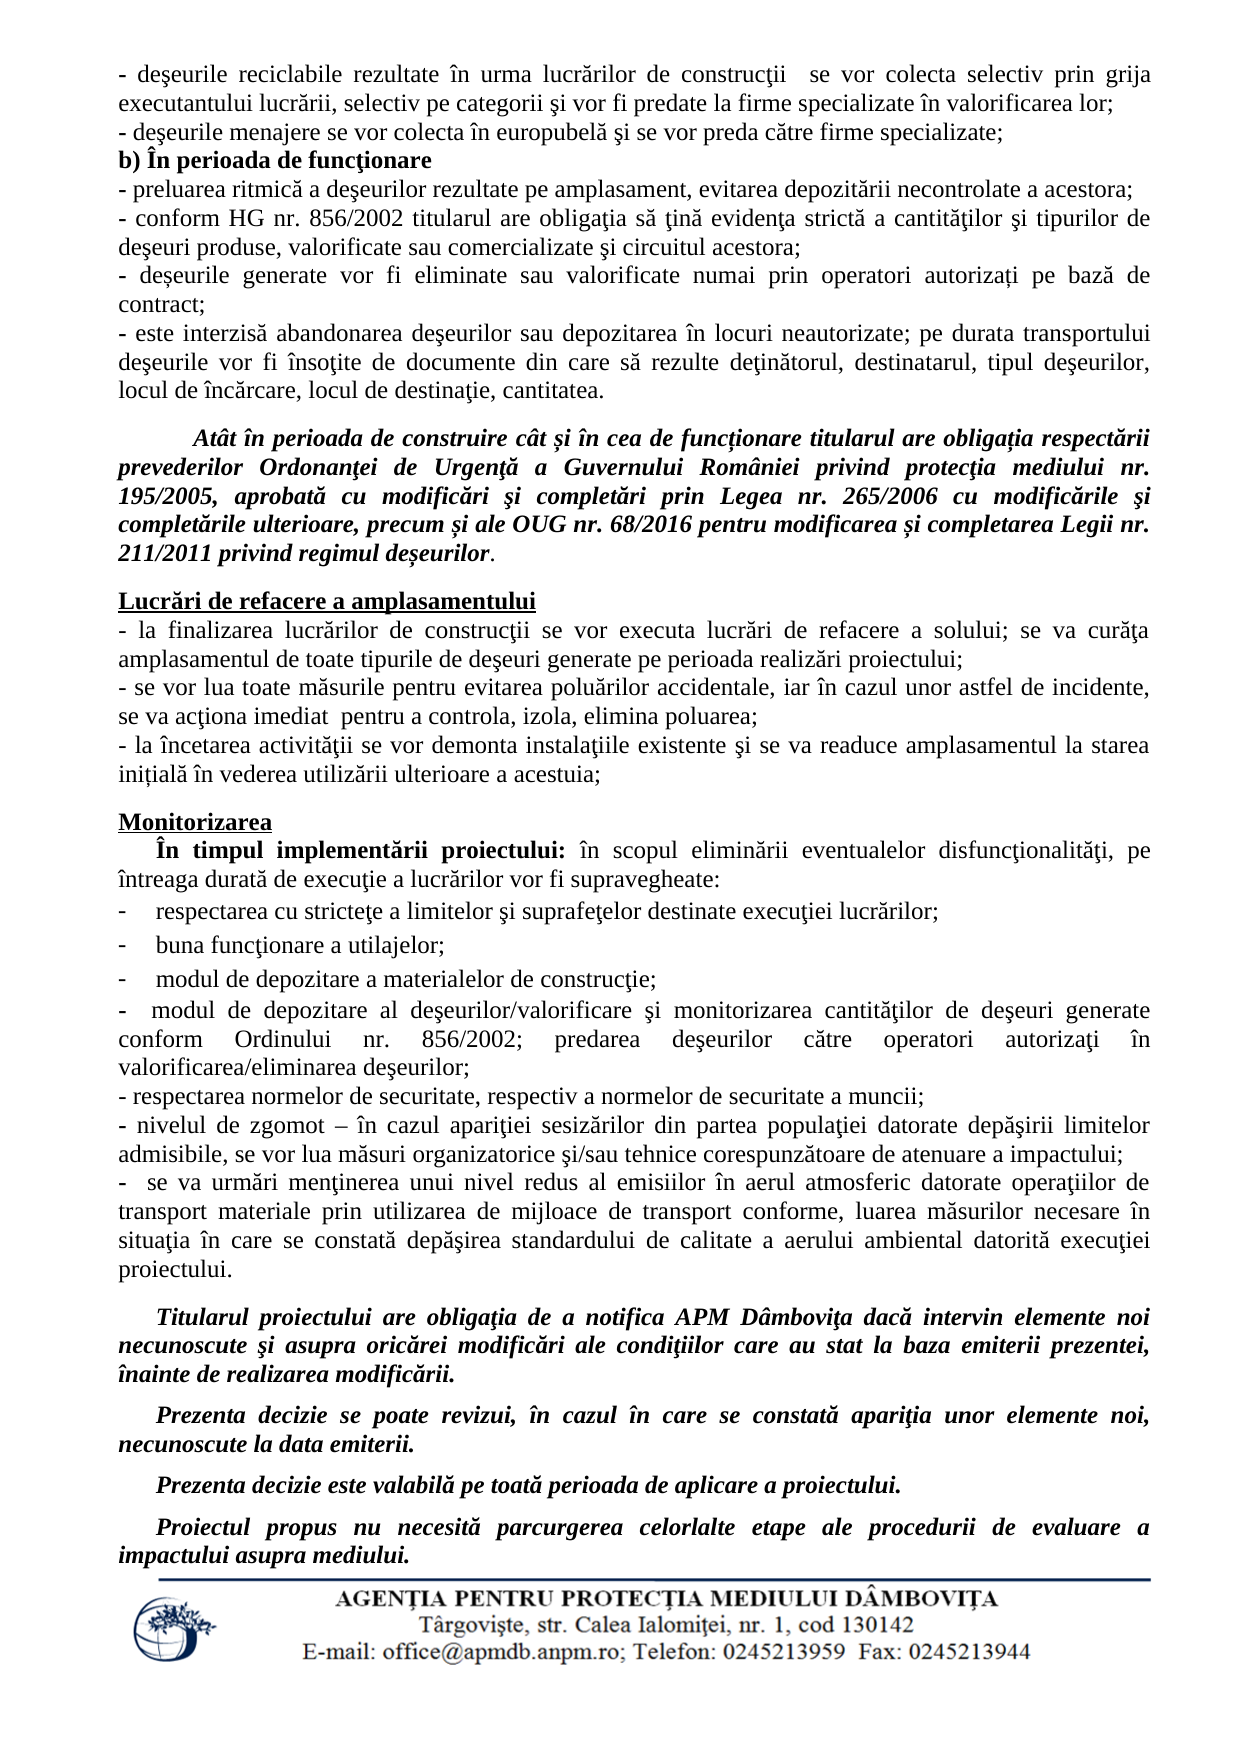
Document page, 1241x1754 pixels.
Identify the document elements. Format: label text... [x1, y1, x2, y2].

text - nivelul de zgomot – în cazul apariţiei sesizărilor din partea populaţiei datorate depăşirii limitelor admisibile, se vor lua măsuri organizatorice şi/sau tehnice corespunzătoare de atenuare a impactului; [118, 1110, 1152, 1167]
text - la încetarea activităţii se vor demonta instalaţiile existente şi se va readuce amplasamentul la starea inițială în vederea utilizării ulterioare a acestuia; [118, 730, 1152, 787]
text Atât în perioada de construire cât și în cea de funcționare titularul are obligația respectării prevederilor Ordonanţei de Urgenţă a Guvernului României privind protecţia mediului nr. 195/2005, aprobată cu modificări şi completări prin Legea nr. 265/2006 cu modificările şi completările ulterioare, precum și ale OUG nr. 68/2016 pentru modificarea și completarea Legii nr. 211/2011 privind regimul deșeurilor. [118, 423, 1152, 567]
text Monitorizarea [118, 807, 1152, 835]
text - se va urmări menţinerea unui nivel redus al emisiilor în aerul atmosferic datorate operaţiilor de transport materiale prin utilizarea de mijloace de transport conforme, luarea măsurilor necesare în situaţia în care se constată depăşirea standardului de calitate a aerului ambiental datorită execuţiei proiectului. [118, 1167, 1152, 1282]
text Prezenta decizie este valabilă pe toată perioada de aplicare a proiectului. [118, 1470, 1152, 1499]
text - deşeurile menajere se vor colecta în europubelă şi se vor preda către firme specializate; [118, 117, 1152, 145]
text - deşeurile reciclabile rezultate în urma lucrărilor de construcţii se vor colecta selectiv prin grija executantului lucrării, selectiv pe categorii şi vor fi predate la firme specializate în valorificarea lor; [118, 59, 1152, 117]
list buna funcţionare a utilajelor; [118, 927, 1152, 961]
text - deșeurile generate vor fi eliminate sau valorificate numai prin operatori autorizați pe bază de contract; [118, 260, 1152, 318]
picture [128, 1571, 1152, 1685]
text - la finalizarea lucrărilor de construcţii se vor executa lucrări de refacere a solului; se va curăţa amplasamentul de toate tipurile de deşeuri generate pe perioada realizări proiectului; [118, 615, 1152, 672]
text Titularul proiectului are obligaţia de a notifica APM Dâmboviţa dacă intervin elemente noi necunoscute şi asupra oricărei modificări ale condiţiilor care au stat la baza emiterii prezentei, înainte de realizarea modificării. [118, 1302, 1152, 1388]
text Prezenta decizie se poate revizui, în cazul în care se constată apariţia unor elemente noi, necunoscute la data emiterii. [118, 1400, 1152, 1458]
text - se vor lua toate măsurile pentru evitarea poluărilor accidentale, iar în cazul unor astfel de incidente, se va acţiona imediat pentru a controla, izola, elimina poluarea; [118, 672, 1152, 730]
text Proiectul propus nu necesită parcurgerea celorlalte etape ale procedurii de evaluare a impactului asupra mediului. [118, 1512, 1152, 1569]
text Lucrări de refacere a amplasamentului [118, 586, 1152, 615]
text b) În perioada de funcţionare [118, 145, 1152, 174]
text În timpul implementării proiectului: în scopul eliminării eventualelor disfuncţionalităţi, pe întreaga durată de execuţie a lucrărilor vor fi supravegheate: [118, 835, 1152, 893]
text - modul de depozitare al deşeurilor/valorificare şi monitorizarea cantităţilor de deşeuri generate conform Ordinului nr. 856/2002; predarea deşeurilor către operatori autorizaţi în valorificarea/eliminarea deşeurilor; [118, 995, 1152, 1081]
text - conform HG nr. 856/2002 titularul are obligaţia să ţină evidenţa strictă a cantităţilor şi tipurilor de deşeuri produse, valorificate sau comercializate şi circuitul acestora; [118, 203, 1152, 260]
text - este interzisă abandonarea deşeurilor sau depozitarea în locuri neautorizate; pe durata transportului deşeurile vor fi însoţite de documente din care să rezulte deţinătorul, destinatarul, tipul deşeurilor, locul de încărcare, locul de destinaţie, cantitatea. [118, 318, 1152, 404]
list modul de depozitare a materialelor de construcţie; [118, 961, 1152, 995]
text - preluarea ritmică a deşeurilor rezultate pe amplasament, evitarea depozitării necontrolate a acestora; [118, 174, 1152, 203]
list respectarea cu stricteţe a limitelor şi suprafeţelor destinate execuţiei lucrărilor; [118, 893, 1152, 927]
text - respectarea normelor de securitate, respectiv a normelor de securitate a muncii; [118, 1081, 1152, 1110]
